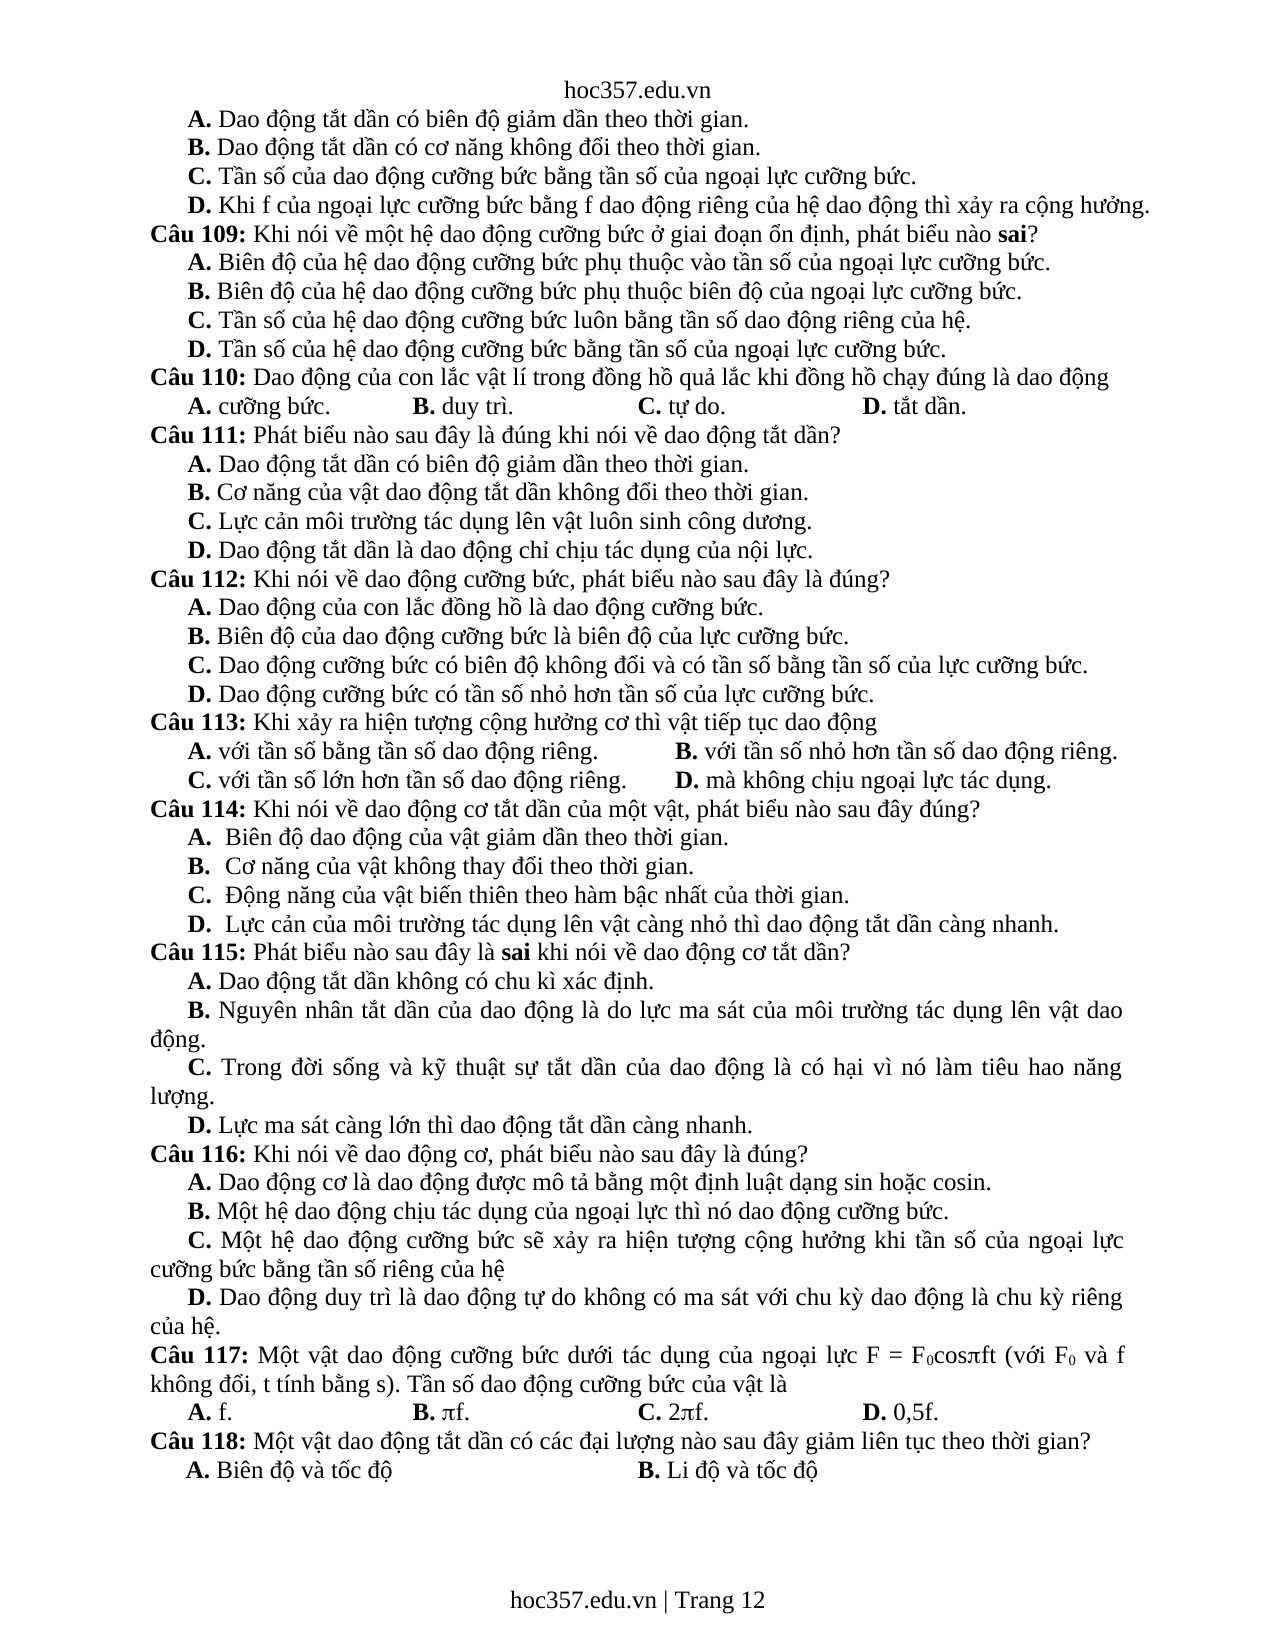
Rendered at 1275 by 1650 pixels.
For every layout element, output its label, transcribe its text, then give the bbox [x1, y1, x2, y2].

text A. cưỡng bức. B. duy trì. C. tự do. D. tắt dần. [150, 391, 1125, 420]
text A. Dao động tắt dần có biên độ giảm dần theo thời gian. [150, 449, 1125, 477]
text B. Dao động tắt dần có cơ năng không đổi theo thời gian. [150, 132, 1125, 161]
text Câu 116: Khi nói về dao động cơ, phát biểu nào sau đây là đúng? [150, 1139, 1125, 1167]
text A. với tần số bằng tần số dao động riêng. B. với tần số nhỏ hơn tần số dao động riêng. [150, 736, 1125, 765]
text A. Biên độ và tốc độ B. Li độ và tốc độ [150, 1455, 1125, 1484]
text D. Tần số của hệ dao động cưỡng bức bằng tần số của ngoại lực cưỡng bức. [150, 334, 1125, 362]
text D. Khi f của ngoại lực cưỡng bức bằng f dao động riêng của hệ dao động thì xảy ra cộng hưởng. [150, 190, 1159, 219]
text C. Tần số của dao động cưỡng bức bằng tần số của ngoại lực cưỡng bức. [150, 161, 1125, 190]
text A. Dao động cơ là dao động được mô tả bằng một định luật dạng sin hoặc cosin. [150, 1167, 1125, 1196]
text A. Dao động tắt dần có biên độ giảm dần theo thời gian. [150, 104, 1125, 132]
text B. Một hệ dao động chịu tác dụng của ngoại lực thì nó dao động cưỡng bức. [150, 1196, 1125, 1225]
text C. Trong đời sống và kỹ thuật sự tắt dần của dao động là có hại vì nó làm tiêu hao năng lượng. [150, 1052, 1125, 1110]
text Câu 111: Phát biểu nào sau đây là đúng khi nói về dao động tắt dần? [150, 420, 1125, 449]
text B. Cơ năng của vật dao động tắt dần không đổi theo thời gian. [150, 477, 1125, 506]
text D. Lực ma sát càng lớn thì dao động tắt dần càng nhanh. [150, 1110, 1125, 1139]
text C. Một hệ dao động cưỡng bức sẽ xảy ra hiện tượng cộng hưởng khi tần số của ngoại lực cưỡng bức bằng tần số riêng của hệ [150, 1225, 1125, 1282]
text Câu 113: Khi xảy ra hiện tượng cộng hưởng cơ thì vật tiếp tục dao động [150, 707, 1125, 736]
list Cơ năng của vật không thay đổi theo thời gian. [187, 851, 1125, 880]
text D. Dao động duy trì là dao động tự do không có ma sát với chu kỳ dao động là chu kỳ riêng của hệ. [150, 1282, 1125, 1340]
text Câu 110: Dao động của con lắc vật lí trong đồng hồ quả lắc khi đồng hồ chạy đúng là dao động [150, 362, 1125, 391]
text Câu 109: Khi nói về một hệ dao động cưỡng bức ở giai đoạn ổn định, phát biểu nào sai? [150, 219, 1125, 247]
list Lực cản của môi trường tác dụng lên vật càng nhỏ thì dao động tắt dần càng nhanh. [187, 909, 1125, 937]
list Biên độ dao động của vật giảm dần theo thời gian. [187, 822, 1125, 851]
text C. với tần số lớn hơn tần số dao động riêng. D. mà không chịu ngoại lực tác dụng. [150, 765, 1125, 794]
text A. f. B. f. C. 2f. D. 0,5f. [150, 1397, 1125, 1426]
text D. Dao động cưỡng bức có tần số nhỏ hơn tần số của lực cưỡng bức. [150, 679, 1125, 707]
text Câu 117: Một vật dao động cưỡng bức dưới tác dụng của ngoại lực F = F0cosft (với F0 và f không đổi, t tính bằng s). Tần số dao động cưỡng bức của vật là [150, 1340, 1125, 1397]
text Câu 115: Phát biểu nào sau đây là sai khi nói về dao động cơ tắt dần? [150, 937, 1125, 966]
text Câu 118: Một vật dao động tắt dần có các đại lượng nào sau đây giảm liên tục theo thời gian? [150, 1426, 1125, 1455]
text Câu 112: Khi nói về dao động cưỡng bức, phát biểu nào sau đây là đúng? [150, 564, 1125, 592]
text A. Dao động của con lắc đồng hồ là dao động cưỡng bức. [150, 592, 1125, 621]
text B. Biên độ của dao động cưỡng bức là biên độ của lực cưỡng bức. [150, 621, 1125, 650]
text D. Dao động tắt dần là dao động chỉ chịu tác dụng của nội lực. [150, 535, 1125, 564]
text A. Biên độ của hệ dao động cưỡng bức phụ thuộc vào tần số của ngoại lực cưỡng bức. [150, 247, 1125, 276]
text C. Lực cản môi trường tác dụng lên vật luôn sinh công dương. [150, 506, 1125, 535]
text B. Biên độ của hệ dao động cưỡng bức phụ thuộc biên độ của ngoại lực cưỡng bức. [150, 276, 1125, 305]
text Câu 114: Khi nói về dao động cơ tắt dần của một vật, phát biểu nào sau đây đúng? [150, 794, 1125, 822]
text B. Nguyên nhân tắt dần của dao động là do lực ma sát của môi trường tác dụng lên vật dao động. [150, 995, 1125, 1052]
text A. Dao động tắt dần không có chu kì xác định. [150, 966, 1125, 995]
list Động năng của vật biến thiên theo hàm bậc nhất của thời gian. [187, 880, 1125, 909]
text C. Dao động cưỡng bức có biên độ không đổi và có tần số bằng tần số của lực cưỡng bức. [150, 650, 1125, 679]
text C. Tần số của hệ dao động cưỡng bức luôn bằng tần số dao động riêng của hệ. [150, 305, 1125, 334]
